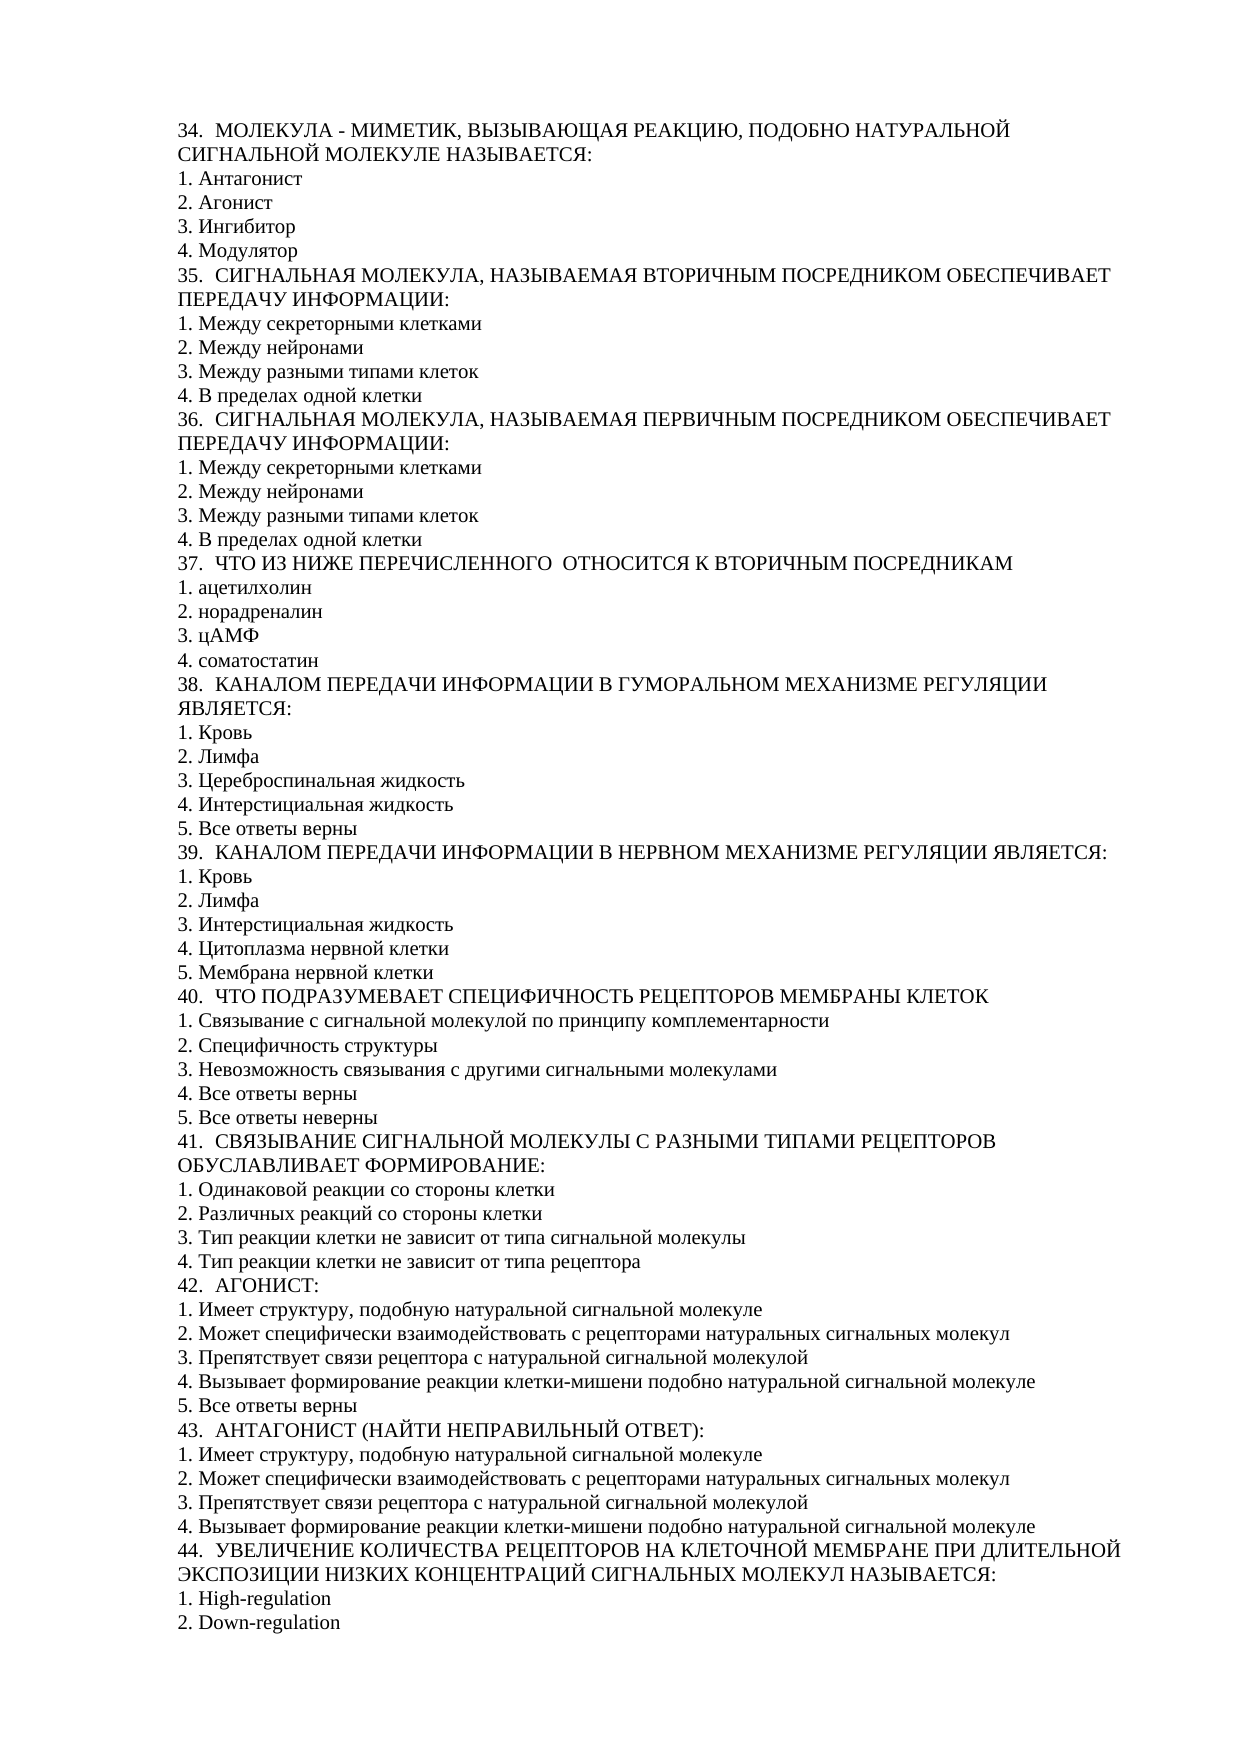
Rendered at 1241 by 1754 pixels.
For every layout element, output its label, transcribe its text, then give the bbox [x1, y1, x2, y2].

text 4. Все ответы верны [177, 1081, 1152, 1105]
text 2. Лимфа [177, 744, 1152, 768]
text 4. Вызывает формирование реакции клетки-мишени подобно натуральной сигнальной молекуле [177, 1514, 1152, 1538]
text 1. High-regulation [177, 1586, 1152, 1610]
list УВЕЛИЧЕНИЕ КОЛИЧЕСТВА РЕЦЕПТОРОВ НА КЛЕТОЧНОЙ МЕМБРАНЕ ПРИ ДЛИТЕЛЬНОЙ ЭКСПОЗИЦИИ НИЗКИХ КОНЦЕНТРАЦИЙ СИГНАЛЬНЫХ МОЛЕКУЛ НАЗЫВАЕТСЯ: [177, 1538, 1152, 1586]
text 1. Между секреторными клетками [177, 311, 1152, 335]
text 2. Down-regulation [177, 1610, 1152, 1634]
text 3. цАМФ [177, 623, 1152, 647]
text 1. Кровь [177, 720, 1152, 744]
list СИГНАЛЬНАЯ МОЛЕКУЛА, НАЗЫВАЕМАЯ ВТОРИЧНЫМ ПОСРЕДНИКОМ ОБЕСПЕЧИВАЕТ ПЕРЕДАЧУ ИНФОРМАЦИИ: [177, 262, 1152, 311]
list ЧТО ПОДРАЗУМЕВАЕТ СПЕЦИФИЧНОСТЬ РЕЦЕПТОРОВ МЕМБРАНЫ КЛЕТОК [177, 984, 1152, 1008]
list ЧТО ИЗ НИЖЕ ПЕРЕЧИСЛЕННОГО ОТНОСИТСЯ К ВТОРИЧНЫМ ПОСРЕДНИКАМ [177, 551, 1152, 575]
text 5. Мембрана нервной клетки [177, 960, 1152, 984]
text 3. Невозможность связывания с другими сигнальными молекулами [177, 1057, 1152, 1081]
text 2. норадреналин [177, 599, 1152, 623]
list АНТАГОНИСТ (НАЙТИ НЕПРАВИЛЬНЫЙ ОТВЕТ): [177, 1417, 1152, 1442]
text 4. Интерстициальная жидкость [177, 792, 1152, 816]
text 2. Может специфически взаимодействовать с рецепторами натуральных сигнальных молекул [177, 1321, 1152, 1345]
text 1. ацетилхолин [177, 575, 1152, 599]
text 4. Тип реакции клетки не зависит от типа рецептора [177, 1249, 1152, 1273]
text 4. Вызывает формирование реакции клетки-мишени подобно натуральной сигнальной молекуле [177, 1369, 1152, 1393]
text 2. Специфичность структуры [177, 1032, 1152, 1057]
list КАНАЛОМ ПЕРЕДАЧИ ИНФОРМАЦИИ В НЕРВНОМ МЕХАНИЗМЕ РЕГУЛЯЦИИ ЯВЛЯЕТСЯ: [177, 840, 1152, 864]
text 4. В пределах одной клетки [177, 383, 1152, 407]
text 3. Препятствует связи рецептора с натуральной сигнальной молекулой [177, 1490, 1152, 1514]
text 5. Все ответы неверны [177, 1105, 1152, 1129]
text 2. Различных реакций со стороны клетки [177, 1201, 1152, 1225]
text 1. Одинаковой реакции со стороны клетки [177, 1177, 1152, 1201]
text 3. Между разными типами клеток [177, 359, 1152, 383]
list СИГНАЛЬНАЯ МОЛЕКУЛА, НАЗЫВАЕМАЯ ПЕРВИЧНЫМ ПОСРЕДНИКОМ ОБЕСПЕЧИВАЕТ ПЕРЕДАЧУ ИНФОРМАЦИИ: [177, 407, 1152, 455]
text 4. В пределах одной клетки [177, 527, 1152, 551]
text 2. Между нейронами [177, 479, 1152, 503]
list КАНАЛОМ ПЕРЕДАЧИ ИНФОРМАЦИИ В ГУМОРАЛЬНОМ МЕХАНИЗМЕ РЕГУЛЯЦИИ ЯВЛЯЕТСЯ: [177, 672, 1152, 720]
text 1. Кровь [177, 864, 1152, 888]
list МОЛЕКУЛА - МИМЕТИК, ВЫЗЫВАЮЩАЯ РЕАКЦИЮ, ПОДОБНО НАТУРАЛЬНОЙ СИГНАЛЬНОЙ МОЛЕКУЛЕ НАЗЫВАЕТСЯ: [177, 118, 1152, 166]
list АГОНИСТ: [177, 1273, 1152, 1297]
text 3. Между разными типами клеток [177, 503, 1152, 527]
text 2. Между нейронами [177, 335, 1152, 359]
text 2. Может специфически взаимодействовать с рецепторами натуральных сигнальных молекул [177, 1466, 1152, 1490]
text 3. Цереброспинальная жидкость [177, 768, 1152, 792]
text 1. Связывание с сигнальной молекулой по принципу комплементарности [177, 1008, 1152, 1032]
text 5. Все ответы верны [177, 816, 1152, 840]
text 5. Все ответы верны [177, 1393, 1152, 1417]
text 1. Имеет структуру, подобную натуральной сигнальной молекуле [177, 1297, 1152, 1321]
text 4. соматостатин [177, 647, 1152, 672]
text 3. Интерстициальная жидкость [177, 912, 1152, 936]
text 1. Имеет структуру, подобную натуральной сигнальной молекуле [177, 1442, 1152, 1466]
text 1. Между секреторными клетками [177, 455, 1152, 479]
text 2. Лимфа [177, 888, 1152, 912]
list СВЯЗЫВАНИЕ СИГНАЛЬНОЙ МОЛЕКУЛЫ С РАЗНЫМИ ТИПАМИ РЕЦЕПТОРОВ ОБУСЛАВЛИВАЕТ ФОРМИРОВАНИЕ: [177, 1129, 1152, 1177]
text 3. Ингибитор [177, 214, 1152, 238]
text 1. Антагонист [177, 166, 1152, 190]
text 3. Тип реакции клетки не зависит от типа сигнальной молекулы [177, 1225, 1152, 1249]
text 4. Цитоплазма нервной клетки [177, 936, 1152, 960]
text 2. Агонист [177, 190, 1152, 214]
text 4. Модулятор [177, 238, 1152, 262]
text 3. Препятствует связи рецептора с натуральной сигнальной молекулой [177, 1345, 1152, 1369]
